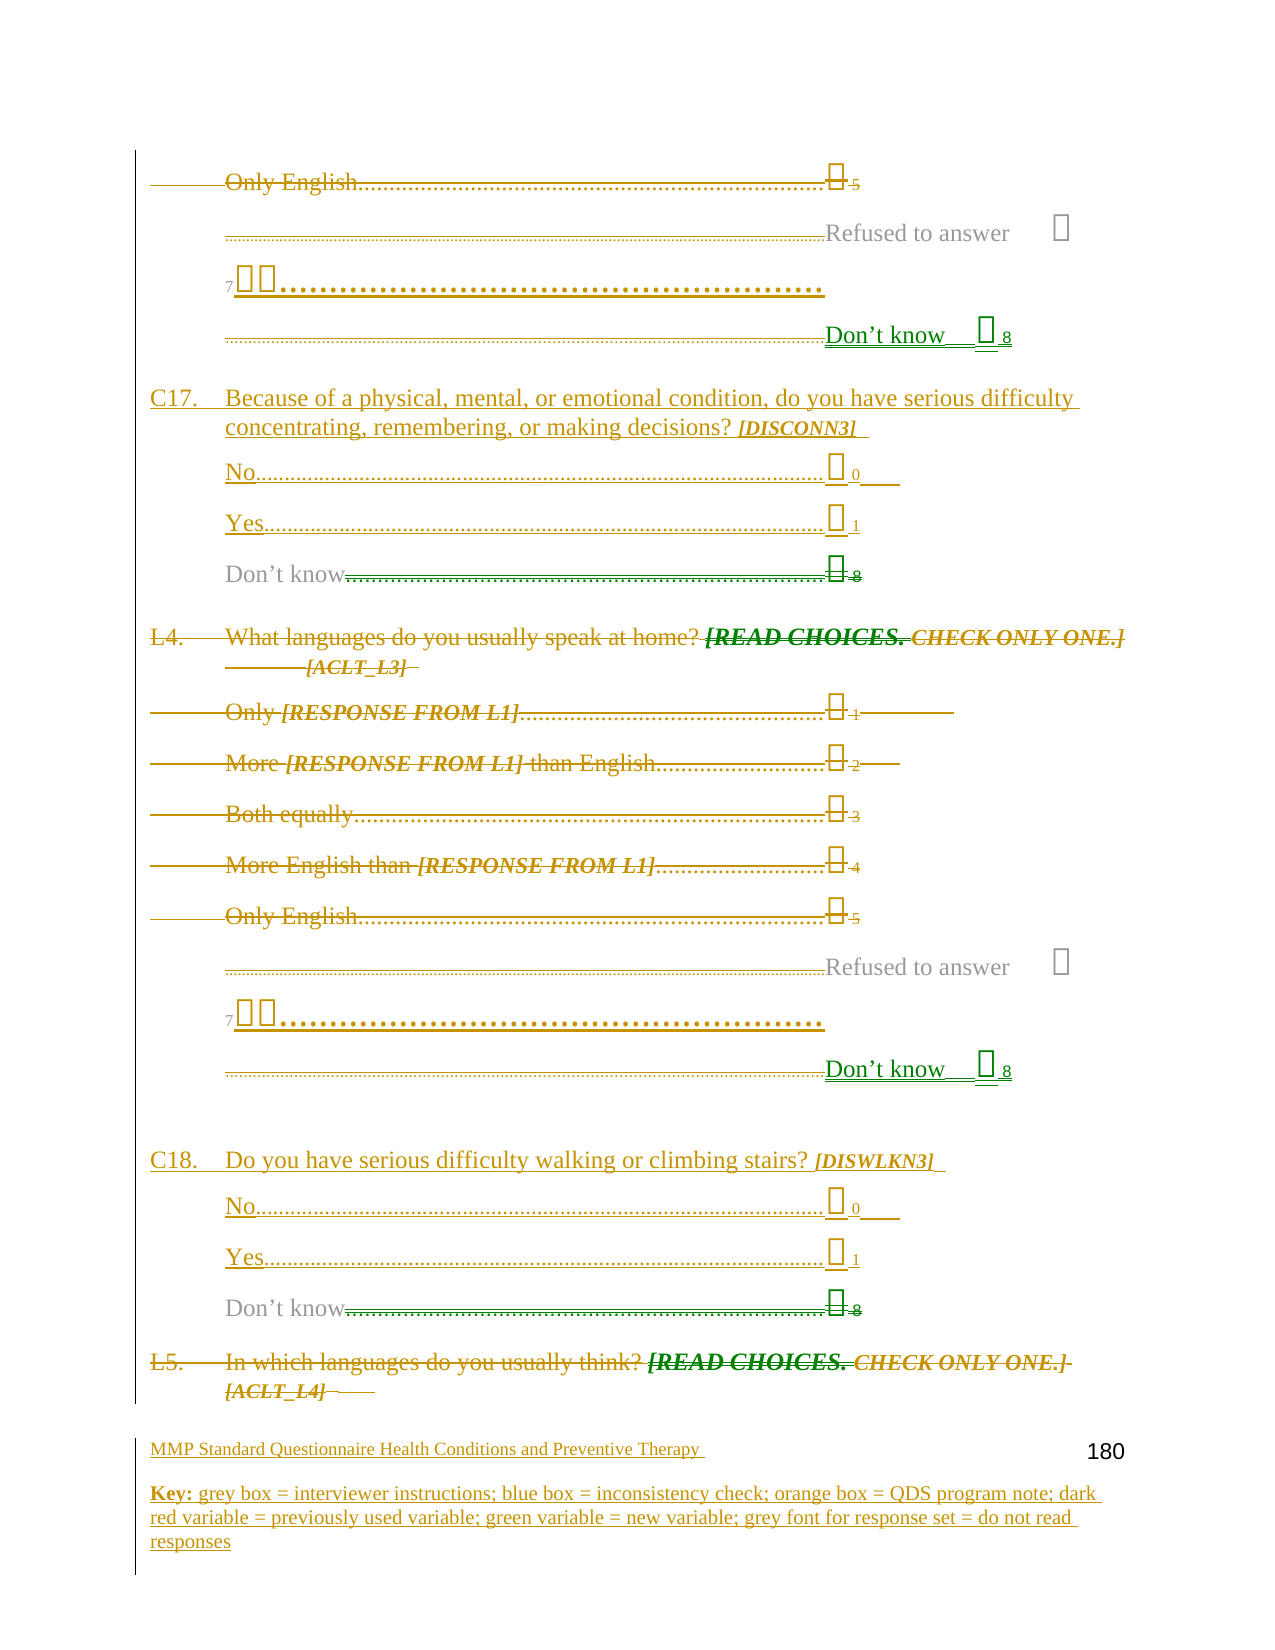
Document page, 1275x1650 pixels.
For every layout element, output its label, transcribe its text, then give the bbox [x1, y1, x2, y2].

text Refused to answer  7 [225, 935, 1125, 1037]
text Refused to answer  7 [225, 201, 1125, 303]
